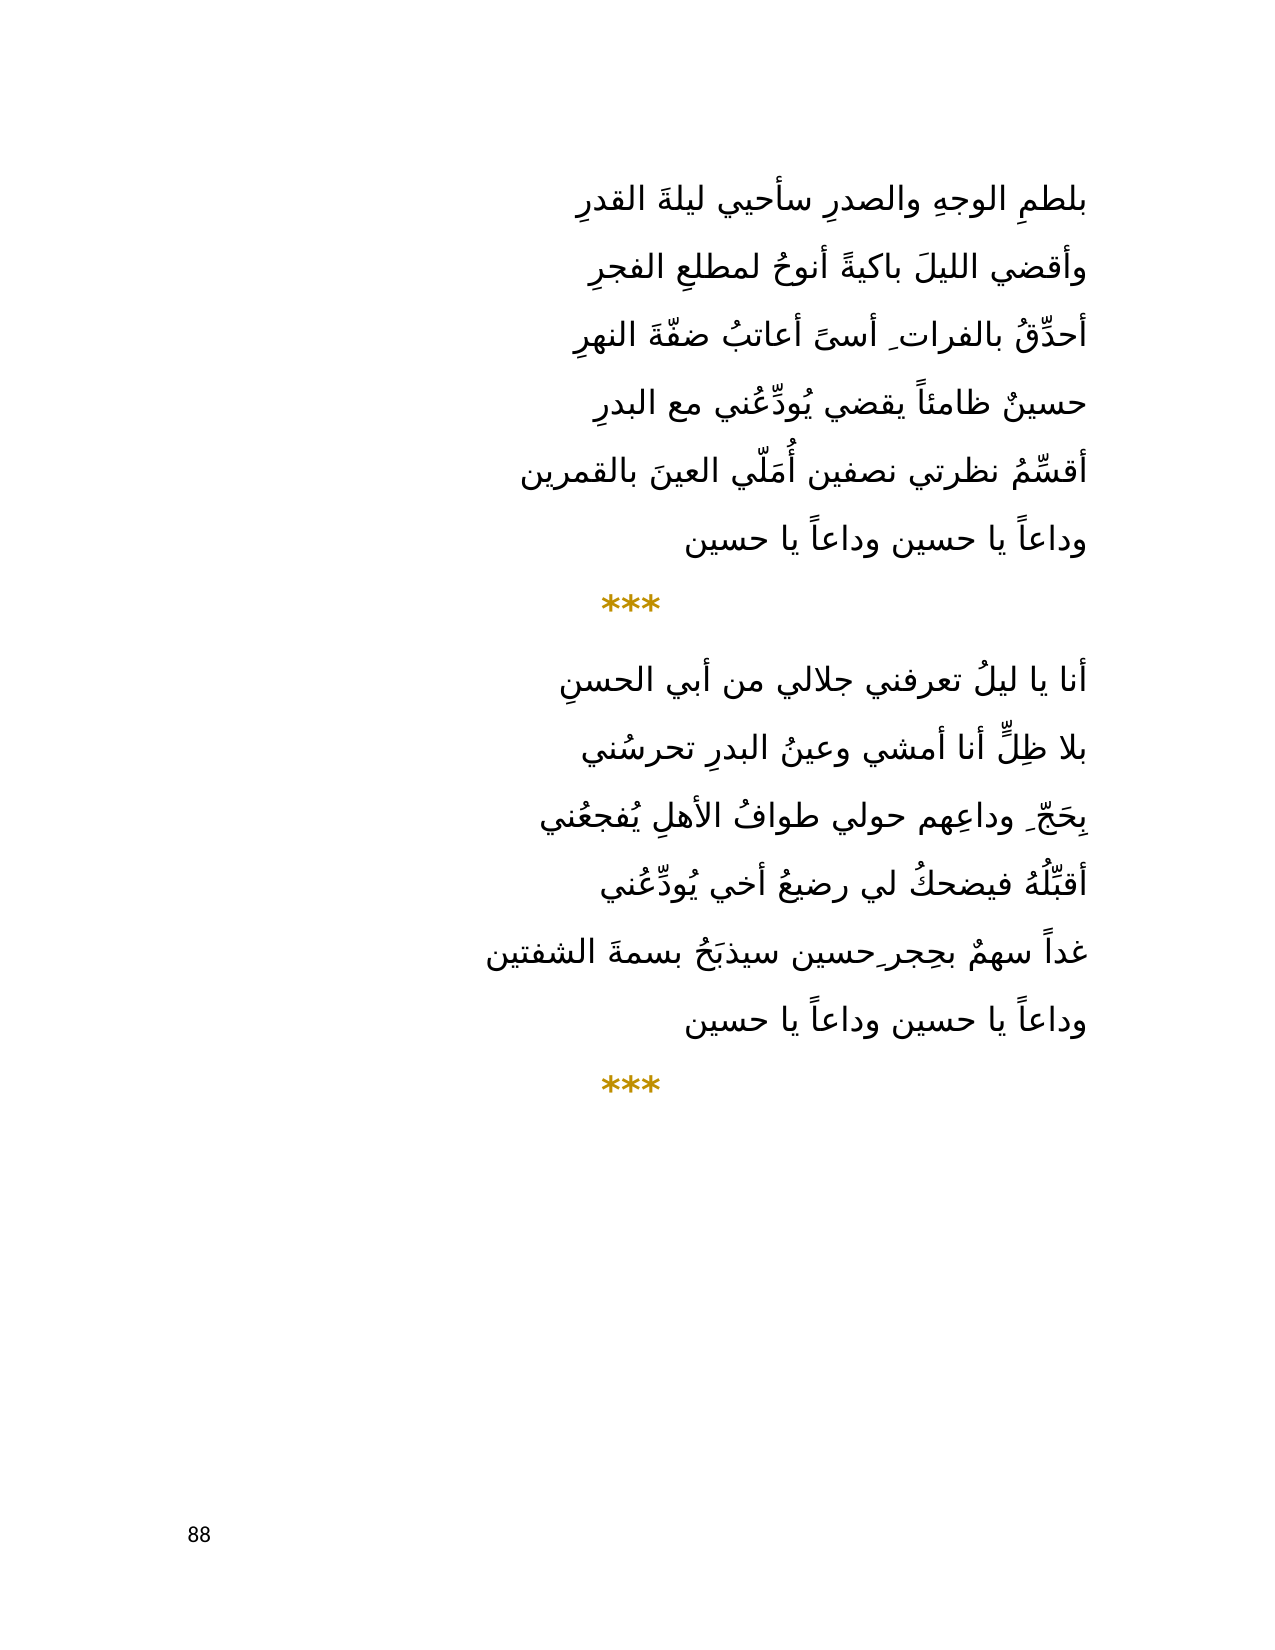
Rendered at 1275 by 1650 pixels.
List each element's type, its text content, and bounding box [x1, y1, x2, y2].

text *** [187, 587, 1087, 631]
text بلا ظِلٍّ أنا أمشي وعينُ البدرِ تحرسُني [187, 728, 1087, 767]
text أحدِّقُ بالفرات ِ أسىً أعاتبُ ضفّةَ النهرِ [187, 315, 1087, 354]
text أنا يا ليلُ تعرفني جلالي من أبي الحسنِ [187, 660, 1087, 699]
text حسينٌ ظامئاً يقضي يُودِّعُني مع البدرِ [187, 383, 1087, 422]
text وأقضي الليلَ باكيةً أنوحُ لمطلعِ الفجرِ [187, 247, 1087, 286]
text وداعاً يا حسين وداعاً يا حسين [187, 1000, 1087, 1039]
text *** [187, 1068, 1087, 1112]
text أقسِّمُ نظرتي نصفين أُمَلّي العينَ بالقمرين [187, 451, 1087, 490]
text بِحَجّ ِ وداعِهم حولي طوافُ الأهلِ يُفجعُني [187, 796, 1087, 835]
text غداً سهمٌ بحِجر ِحسين سيذبَحُ بسمةَ الشفتين [187, 932, 1087, 971]
text وداعاً يا حسين وداعاً يا حسين [187, 519, 1087, 558]
text أقبِّلُهُ فيضحكُ لي رضيعُ أخي يُودِّعُني [187, 864, 1087, 903]
text بلطمِ الوجهِ والصدرِ سأحيي ليلةَ القدرِ [187, 179, 1087, 218]
